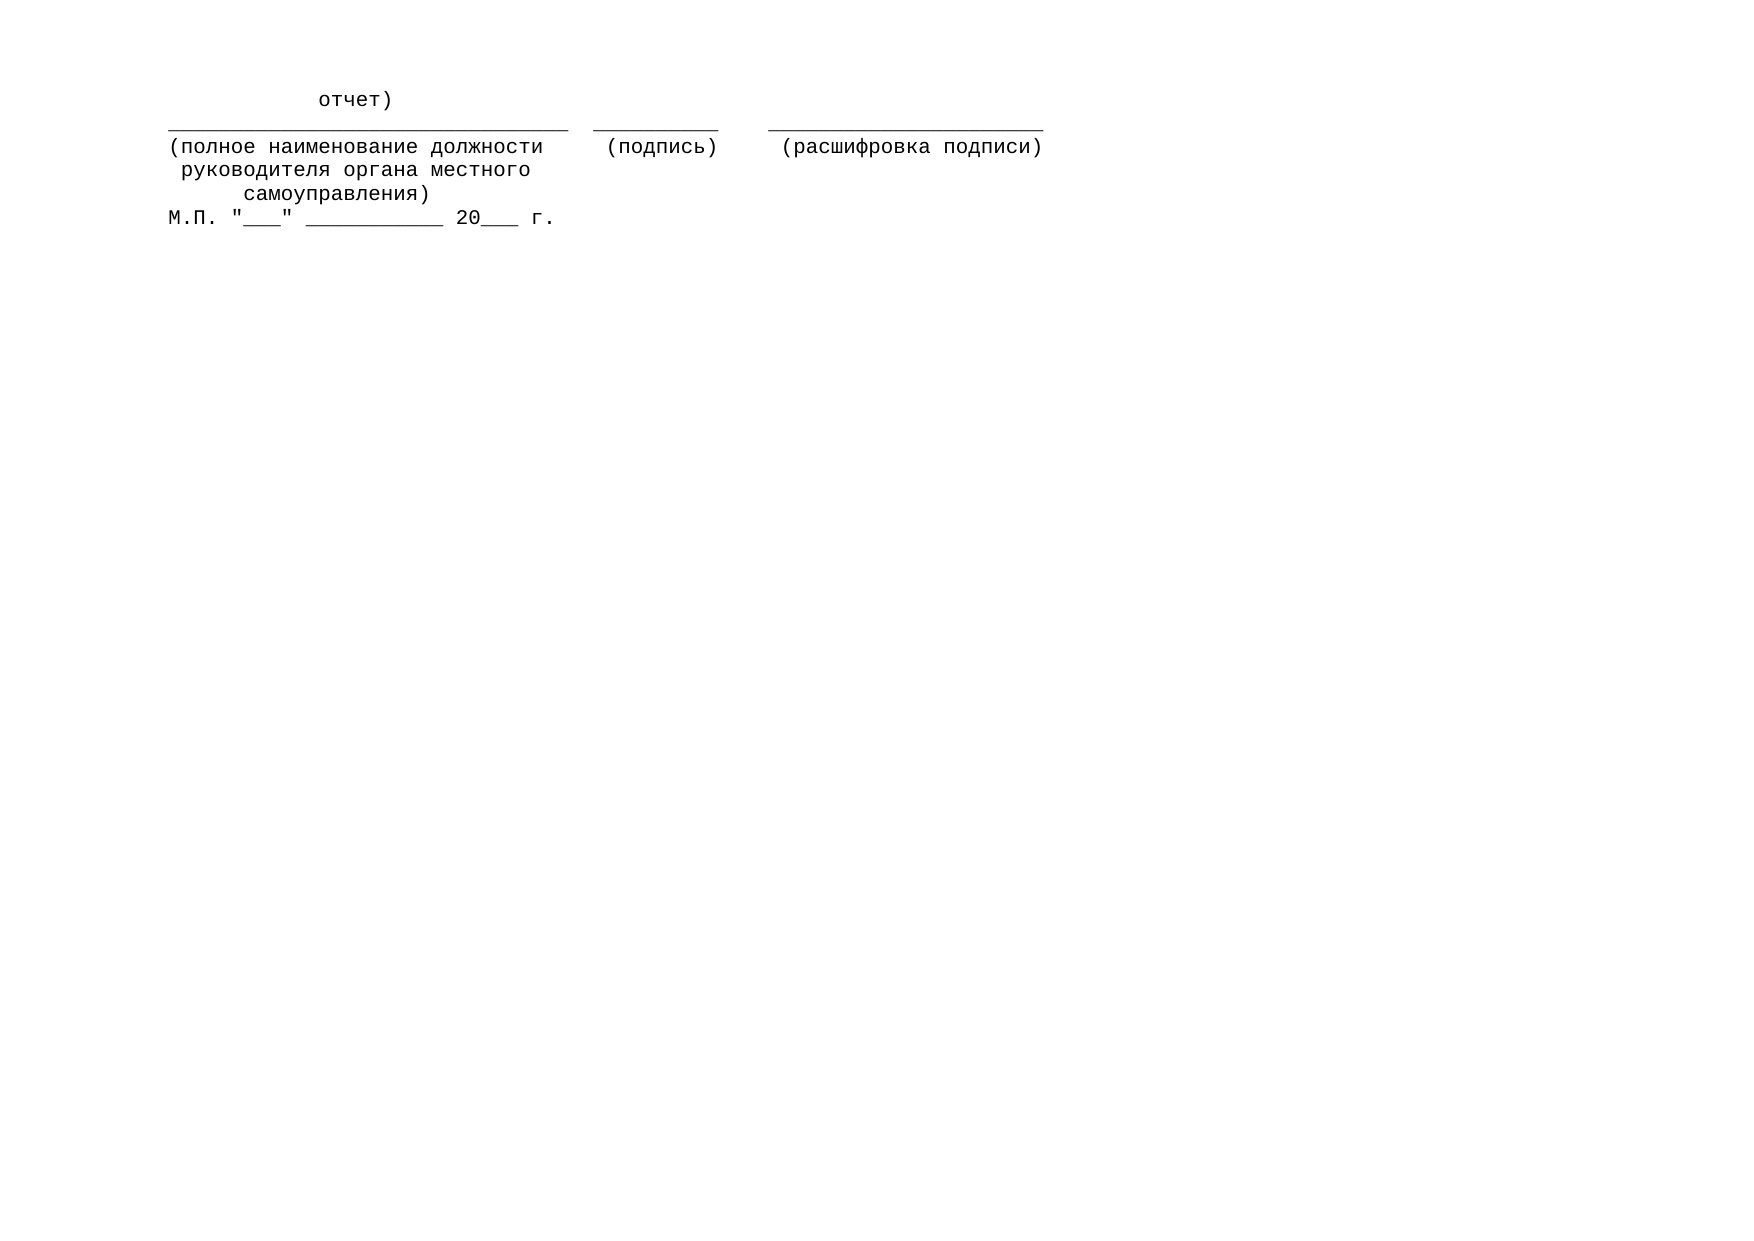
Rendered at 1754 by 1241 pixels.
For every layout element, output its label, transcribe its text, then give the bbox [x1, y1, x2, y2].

text отчет) [118, 88, 1636, 112]
text самоуправления) [118, 183, 1636, 207]
text ________________________________ __________ ______________________ [118, 112, 1636, 136]
text руководителя органа местного [118, 159, 1636, 183]
text М.П. "___" ___________ 20___ г. [118, 207, 1636, 230]
text (полное наименование должности (подпись) (расшифровка подписи) [118, 136, 1636, 159]
